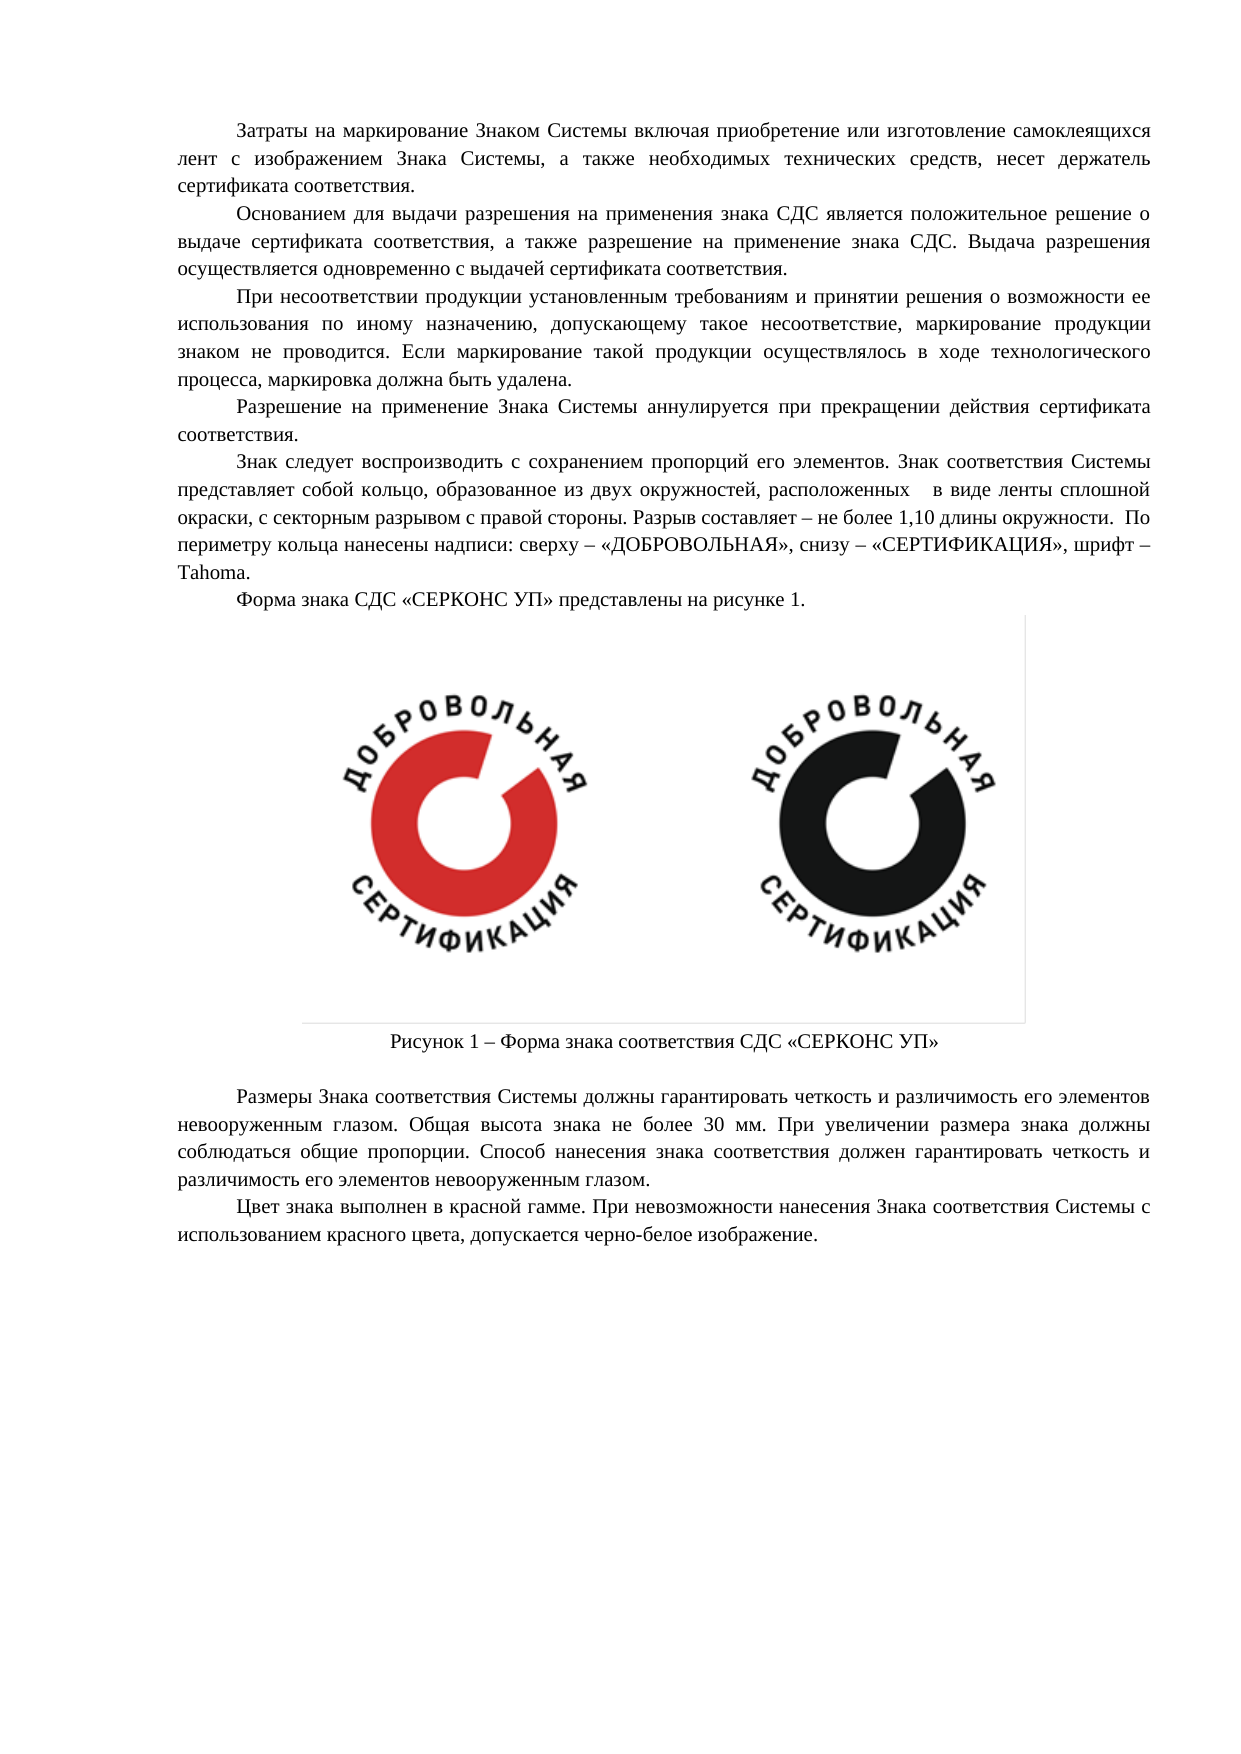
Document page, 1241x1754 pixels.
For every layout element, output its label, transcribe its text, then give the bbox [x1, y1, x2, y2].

text Основанием для выдачи разрешения на применения знака СДС является положительное решение о выдаче сертификата соответствия, а также разрешение на применение знака СДС. Выдача разрешения осуществляется одновременно с выдачей сертификата соответствия. [177, 201, 1152, 280]
text Рисунок 1 – Форма знака соответствия СДС «СЕРКОНС УП» [177, 1029, 1152, 1053]
text Затраты на маркирование Знаком Системы включая приобретение или изготовление самоклеящихся лент с изображением Знака Системы, а также необходимых технических средств, несет держатель сертификата соответствия. [177, 118, 1152, 197]
text Форма знака СДС «СЕРКОНС УП» представлены на рисунке 1. [177, 587, 1152, 611]
text Разрешение на применение Знака Системы аннулируется при прекращении действия сертификата соответствия. [177, 394, 1152, 446]
text При несоответствии продукции установленным требованиям и принятии решения о возможности ее использования по иному назначению, допускающему такое несоответствие, маркирование продукции знаком не проводится. Если маркирование такой продукции осуществлялось в ходе технологического процесса, маркировка должна быть удалена. [177, 284, 1152, 391]
text Знак следует воспроизводить с сохранением пропорций его элементов. Знак соответствия Системы представляет собой кольцо, образованное из двух окружностей, расположенных в виде ленты сплошной окраски, с секторным разрывом с правой стороны. Разрыв составляет – не более 1,10 длины окружности. По периметру кольца нанесены надписи: сверху – «ДОБРОВОЛЬНАЯ», снизу – «СЕРТИФИКАЦИЯ», шрифт – Tahoma. [177, 449, 1152, 584]
text Размеры Знака соответствия Системы должны гарантировать четкость и различимость его элементов невооруженным глазом. Общая высота знака не более 30 мм. При увеличении размера знака должны соблюдаться общие пропорции. Способ нанесения знака соответствия должен гарантировать четкость и различимость его элементов невооруженным глазом. [177, 1084, 1152, 1191]
text Цвет знака выполнен в красной гамме. При невозможности нанесения Знака соответствия Системы с использованием красного цвета, допускается черно-белое изображение. [177, 1194, 1152, 1246]
picture [302, 615, 1027, 1025]
